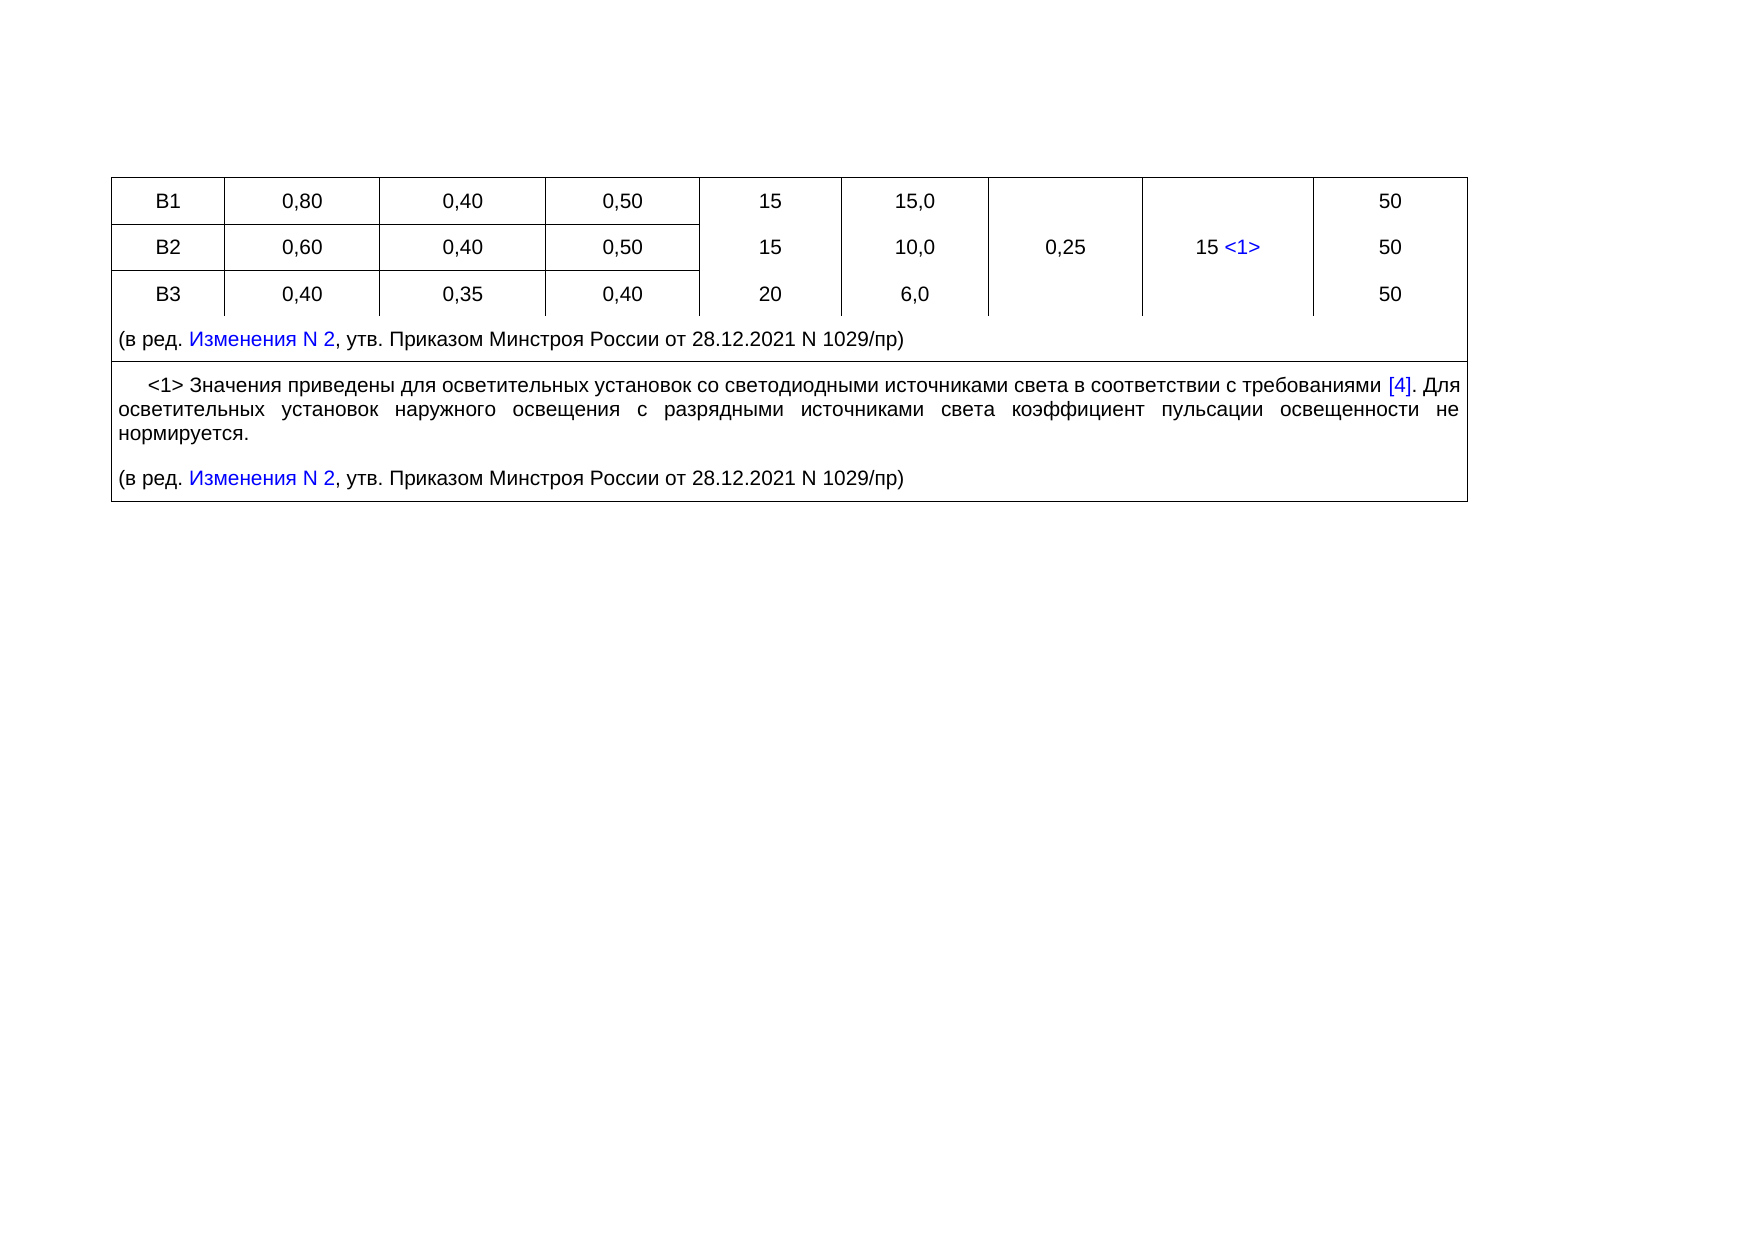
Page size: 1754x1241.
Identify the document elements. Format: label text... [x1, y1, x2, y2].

table_cell 15 <1> [1143, 178, 1313, 316]
table_cell 50 [1314, 178, 1467, 223]
table_cell 0,40 [380, 225, 545, 270]
table_cell 20 [700, 270, 841, 316]
table_cell (в ред. Изменения N 2, утв. Приказом Минстроя России от 28.12.2021 N 1029/пр) [112, 455, 1467, 501]
table_cell 50 [1314, 270, 1467, 316]
table_cell 0,40 [225, 271, 379, 316]
table_cell 15 [700, 178, 841, 223]
table_cell <1> Значения приведены для осветительных установок со светодиодными источниками света в соответствии с требованиями [4]. Для осветительных установок наружного освещения с разрядными источниками света коэффициент пульсации освещенности не нормируется. [112, 362, 1467, 455]
table_cell 0,25 [989, 178, 1142, 316]
table_cell 0,60 [225, 225, 379, 270]
table_cell 0,80 [225, 178, 379, 223]
table_cell 50 [1314, 224, 1467, 270]
table_cell 10,0 [842, 224, 988, 270]
table_cell В2 [112, 225, 224, 270]
table_cell 0,50 [546, 178, 699, 223]
table_cell 0,50 [546, 225, 699, 270]
table_cell В3 [112, 271, 224, 316]
table_cell 0,35 [380, 271, 545, 316]
table_cell В1 [112, 178, 224, 223]
table_cell 0,40 [380, 178, 545, 223]
table_cell (в ред. Изменения N 2, утв. Приказом Минстроя России от 28.12.2021 N 1029/пр) [112, 316, 1467, 361]
table_cell 0,40 [546, 271, 699, 316]
table_cell 15,0 [842, 178, 988, 223]
table_cell 15 [700, 224, 841, 270]
table_cell 6,0 [842, 270, 988, 316]
